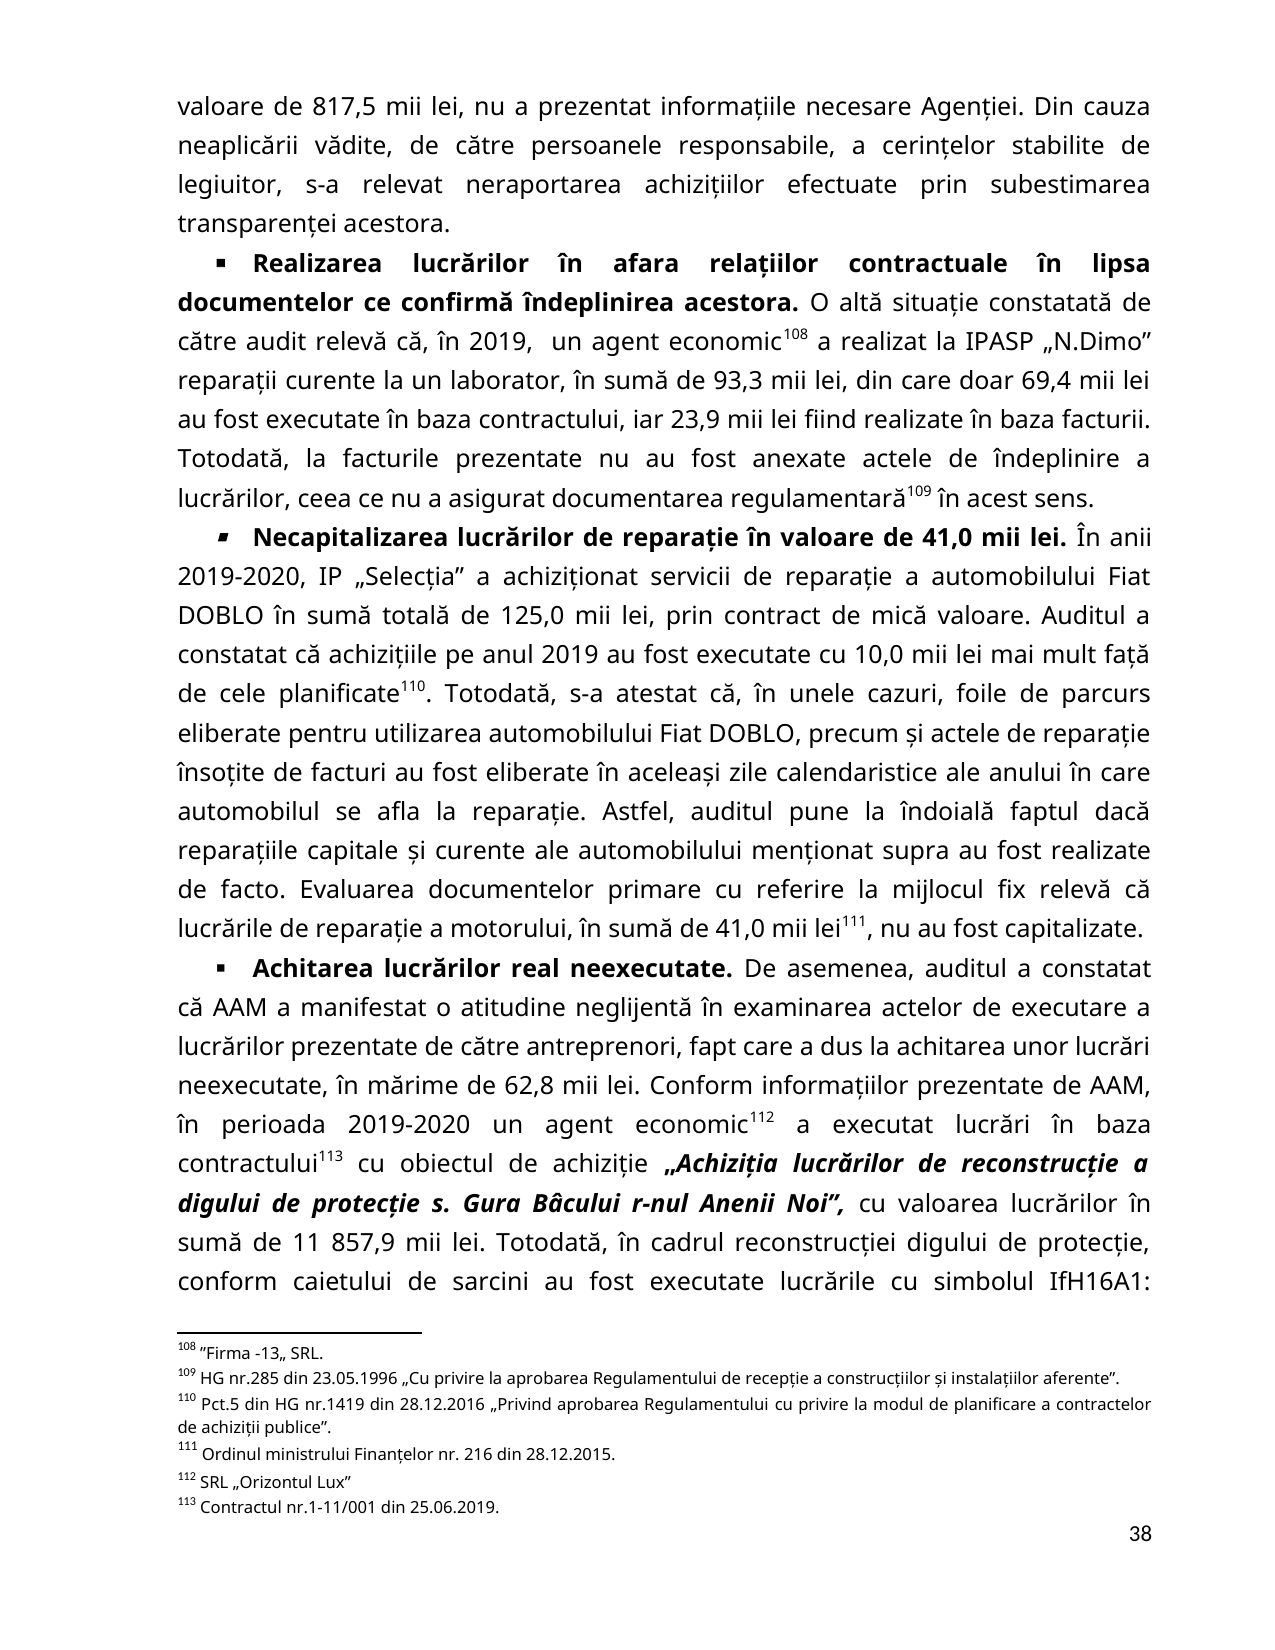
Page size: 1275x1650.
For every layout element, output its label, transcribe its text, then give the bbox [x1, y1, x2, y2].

list Realizarea lucrărilor în afara relațiilor contractuale în lipsa documentelor ce confirmă îndeplinirea acestora. O altă situație constatată de către audit relevă că, în 2019, un agent economic a realizat la IPASP „N.Dimo” reparații curente la un laborator, în sumă de 93,3 mii lei, din care doar 69,4 mii lei au fost executate în baza contractului, iar 23,9 mii lei fiind realizate în baza facturii. Totodată, la facturile prezentate nu au fost anexate actele de îndeplinire a lucrărilor, ceea ce nu a asigurat documentarea regulamentară în acest sens. [177, 245, 1152, 514]
list Necapitalizarea lucrărilor de reparație în valoare de 41,0 mii lei. În anii 2019-2020, IP „Selecția” a achiziționat servicii de reparație a automobilului Fiat DOBLO în sumă totală de 125,0 mii lei, prin contract de mică valoare. Auditul a constatat că achizițiile pe anul 2019 au fost executate cu 10,0 mii lei mai mult față de cele planificate. Totodată, s-a atestat că, în unele cazuri, foile de parcurs eliberate pentru utilizarea automobilului Fiat DOBLO, precum și actele de reparație însoțite de facturi au fost eliberate în aceleași zile calendaristice ale anului în care automobilul se afla la reparație. Astfel, auditul pune la îndoială faptul dacă reparațiile capitale și curente ale automobilului menționat supra au fost realizate de facto. Evaluarea documentelor primare cu referire la mijlocul fix relevă că lucrările de reparație a motorului, în sumă de 41,0 mii lei, nu au fost capitalizate. [177, 519, 1152, 945]
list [177, 950, 1152, 1298]
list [177, 89, 1152, 240]
